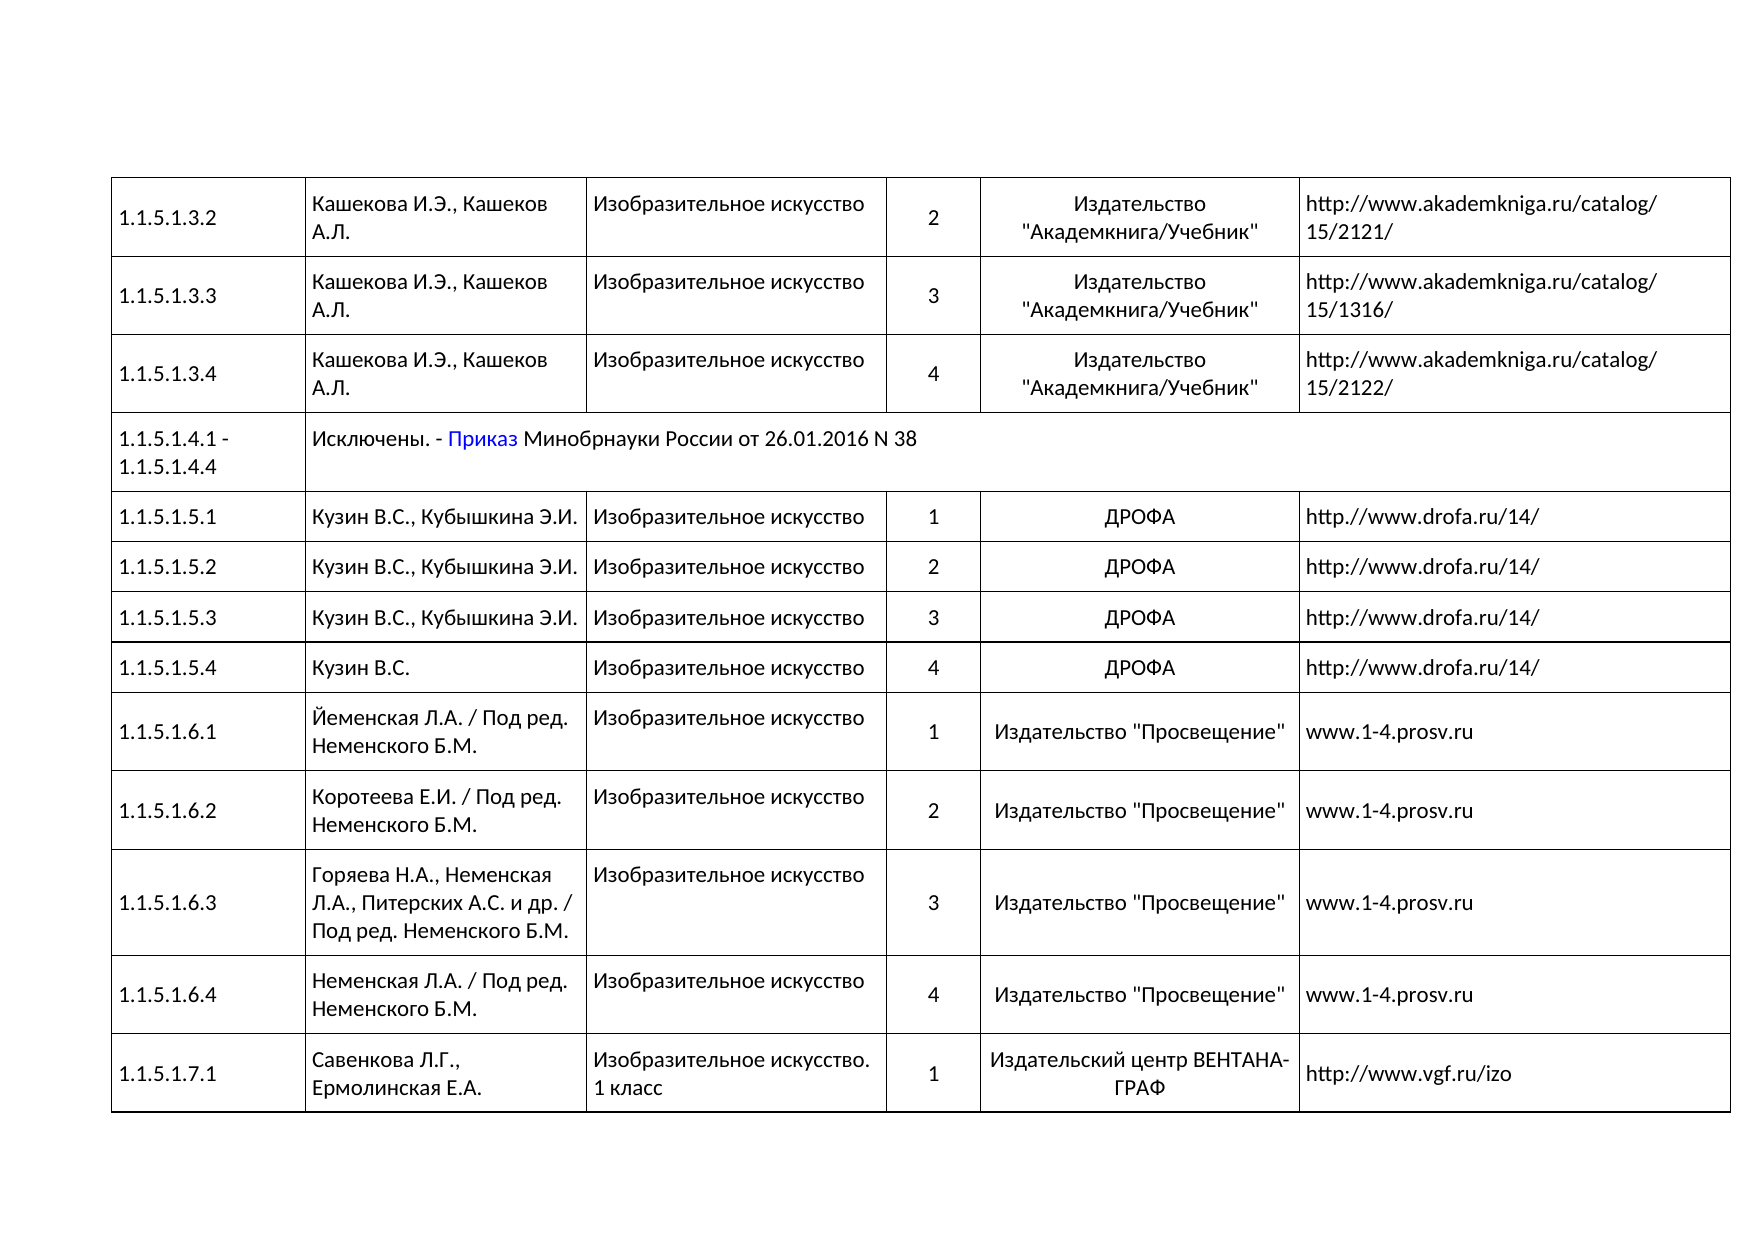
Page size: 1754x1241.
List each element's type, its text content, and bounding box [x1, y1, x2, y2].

table_cell Кузин В.С., Кубышкина Э.И. [306, 592, 586, 641]
table_cell Кузин В.С. [306, 643, 586, 692]
table_cell 1.1.5.1.6.1 [112, 693, 305, 770]
table_cell 3 [887, 257, 980, 334]
table_cell 2 [887, 542, 980, 591]
table_cell Кашекова И.Э., Кашеков А.Л. [306, 335, 586, 412]
table_cell Неменская Л.А. / Под ред. Неменского Б.М. [306, 956, 586, 1033]
table_cell Изобразительное искусство [587, 643, 886, 692]
table_cell 2 [887, 178, 980, 256]
table_cell Издательство "Просвещение" [981, 850, 1299, 955]
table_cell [981, 178, 1299, 256]
table_cell Изобразительное искусство [587, 335, 886, 412]
table_cell 1.1.5.1.6.2 [112, 771, 305, 848]
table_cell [587, 178, 886, 256]
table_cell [981, 1034, 1299, 1111]
table_cell Изобразительное искусство [587, 956, 886, 1033]
table_cell http://www.drofa.ru/14/ [1300, 643, 1730, 692]
table_cell Кузин В.С., Кубышкина Э.И. [306, 542, 586, 591]
table_cell Кузин В.С., Кубышкина Э.И. [306, 492, 586, 541]
table_cell 4 [887, 643, 980, 692]
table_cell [306, 178, 586, 256]
table_cell 1 [887, 693, 980, 770]
table_cell http://www.drofa.ru/14/ [1300, 542, 1730, 591]
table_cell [306, 1034, 586, 1111]
table_cell Коротеева Е.И. / Под ред. Неменского Б.М. [306, 771, 586, 848]
table_cell 4 [887, 335, 980, 412]
table_cell Горяева Н.А., Неменская Л.А., Питерских А.С. и др. / Под ред. Неменского Б.М. [306, 850, 586, 955]
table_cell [1300, 1034, 1730, 1111]
table_cell 1 [887, 1034, 980, 1111]
table_cell www.1-4.prosv.ru [1300, 693, 1730, 770]
table_cell Издательство "Академкнига/Учебник" [981, 335, 1299, 412]
table_cell 1.1.5.1.5.1 [112, 492, 305, 541]
table_cell 1.1.5.1.5.4 [112, 643, 305, 692]
table_cell 1.1.5.1.3.3 [112, 257, 305, 334]
table_cell Кашекова И.Э., Кашеков А.Л. [306, 257, 586, 334]
table_cell 1.1.5.1.3.4 [112, 335, 305, 412]
table_cell 1.1.5.1.4.1 - 1.1.5.1.4.4 [112, 413, 305, 491]
table_cell ДРОФА [981, 542, 1299, 591]
table_cell http://www.akademkniga.ru/catalog/15/2122/ [1300, 335, 1730, 412]
table_cell 1.1.5.1.5.3 [112, 592, 305, 641]
table_cell Изобразительное искусство [587, 542, 886, 591]
table_cell 1.1.5.1.7.1 [112, 1034, 305, 1111]
table_cell www.1-4.prosv.ru [1300, 956, 1730, 1033]
table_cell Издательство "Просвещение" [981, 956, 1299, 1033]
table_cell 1.1.5.1.6.3 [112, 850, 305, 955]
table_cell Издательство "Просвещение" [981, 771, 1299, 848]
table_cell http://www.akademkniga.ru/catalog/15/2121/ [1300, 178, 1730, 256]
table_cell Изобразительное искусство. 1 класс [587, 1034, 886, 1111]
table_cell Изобразительное искусство [587, 850, 886, 955]
table_cell Издательство "Просвещение" [981, 693, 1299, 770]
table_cell Изобразительное искусство [587, 592, 886, 641]
table_cell 1.1.5.1.3.2 [112, 178, 305, 256]
table_cell 2 [887, 771, 980, 848]
table_cell www.1-4.prosv.ru [1300, 771, 1730, 848]
table_cell 1.1.5.1.5.2 [112, 542, 305, 591]
table_cell ДРОФА [981, 592, 1299, 641]
table_cell 1 [887, 492, 980, 541]
table_cell Изобразительное искусство [587, 693, 886, 770]
table_cell 4 [887, 956, 980, 1033]
table_cell Издательство "Академкнига/Учебник" [981, 257, 1299, 334]
table_cell http://www.drofa.ru/14/ [1300, 592, 1730, 641]
table_cell Изобразительное искусство [587, 771, 886, 848]
table_cell http.//www.drofa.ru/14/ [1300, 492, 1730, 541]
table_cell 1.1.5.1.6.4 [112, 956, 305, 1033]
table_cell 3 [887, 850, 980, 955]
table_cell 3 [887, 592, 980, 641]
table_cell Изобразительное искусство [587, 492, 886, 541]
table_cell ДРОФА [981, 643, 1299, 692]
table_cell www.1-4.prosv.ru [1300, 850, 1730, 955]
table_cell Исключены. - Приказ Минобрнауки России от 26.01.2016 N 38 [306, 413, 1730, 491]
table_cell Йеменская Л.А. / Под ред. Неменского Б.М. [306, 693, 586, 770]
table_cell http://www.akademkniga.ru/catalog/15/1316/ [1300, 257, 1730, 334]
table_cell ДРОФА [981, 492, 1299, 541]
table_cell Изобразительное искусство [587, 257, 886, 334]
